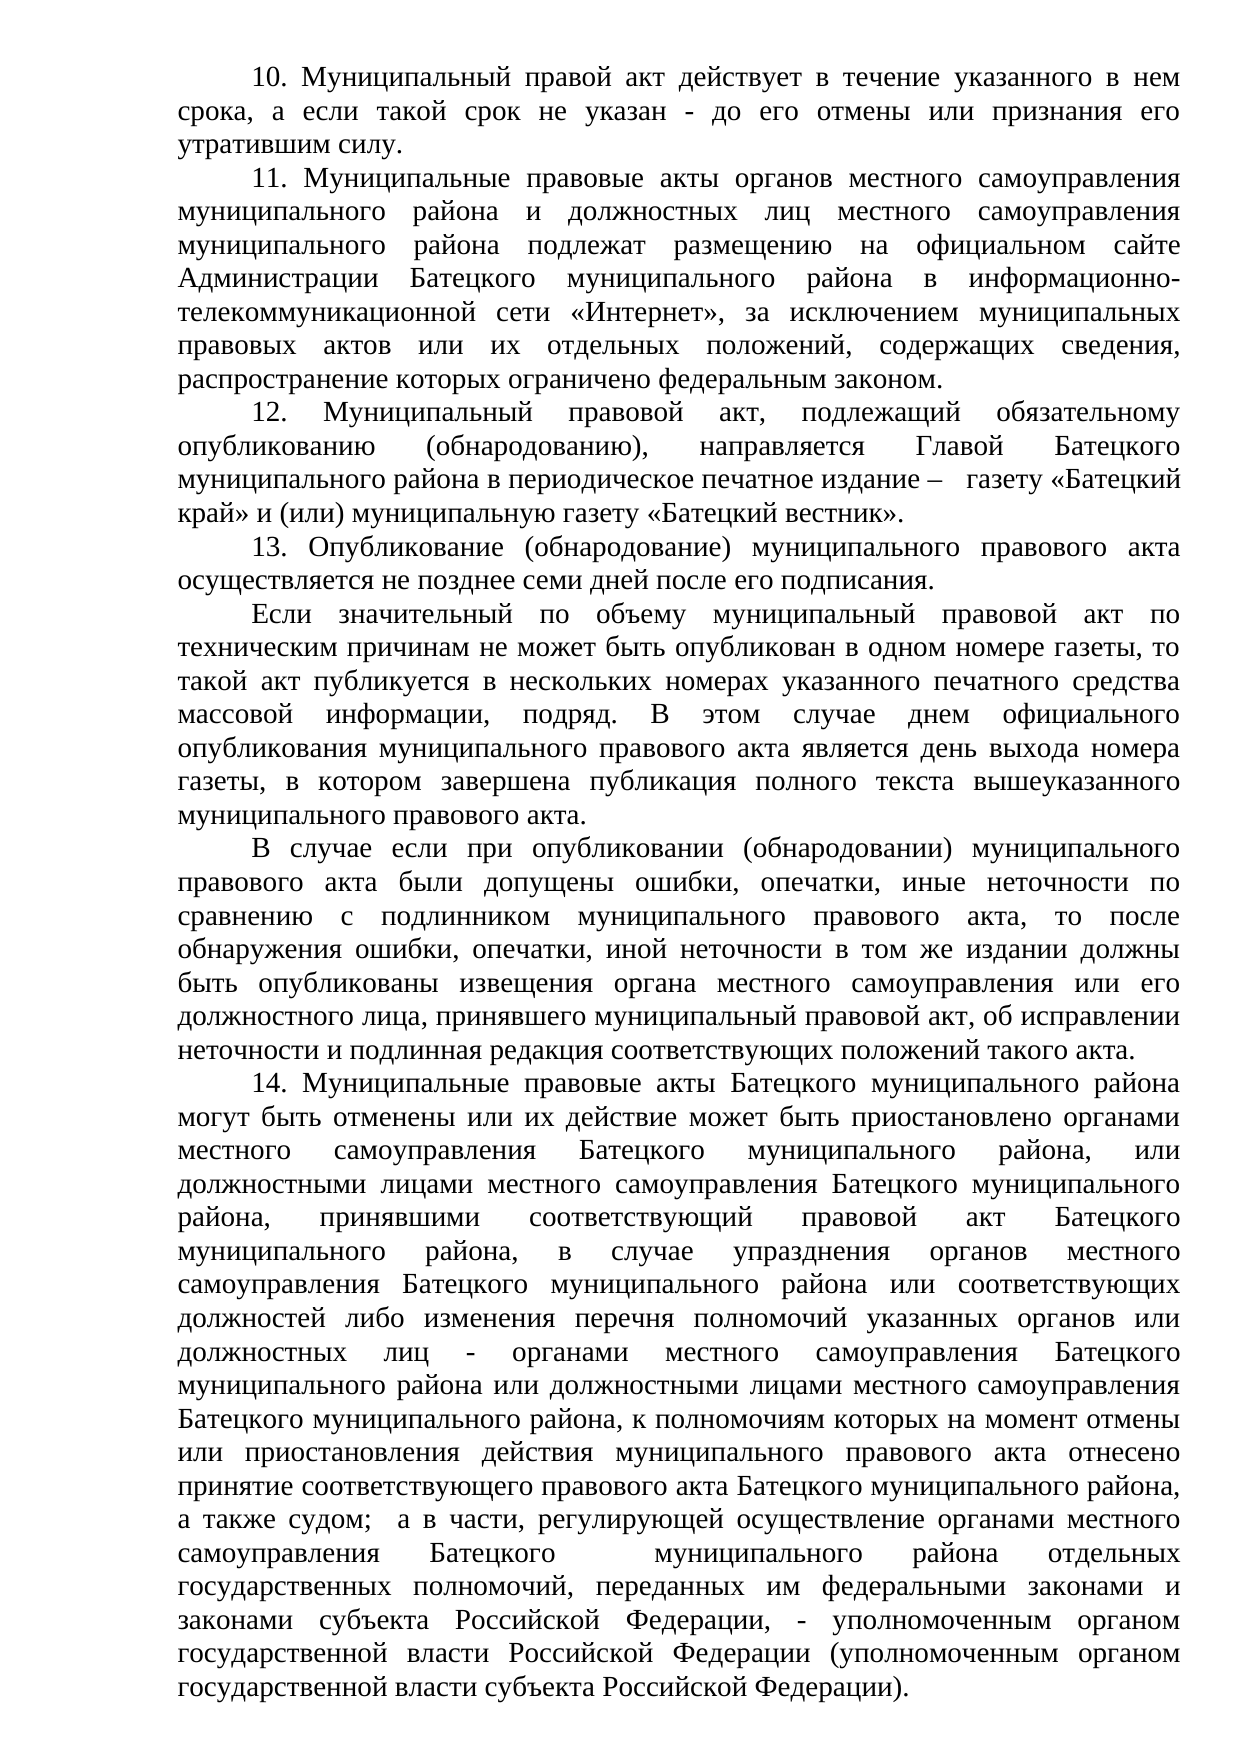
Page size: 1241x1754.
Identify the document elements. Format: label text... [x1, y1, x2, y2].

text 13. Опубликование (обнародование) муниципального правового акта осуществляется не позднее семи дней после его подписания. [177, 529, 1181, 596]
text 10. Муниципальный правой акт действует в течение указанного в нем срока, а если такой срок не указан - до его отмены или признания его утратившим силу. [177, 59, 1181, 160]
text 11. Муниципальные правовые акты органов местного самоуправления муниципального района и должностных лиц местного самоуправления муниципального района подлежат размещению на официальном сайте Администрации Батецкого муниципального района в информационно-телекоммуникационной сети «Интернет», за исключением муниципальных правовых актов или их отдельных положений, содержащих сведения, распространение которых ограничено федеральным законом. [177, 160, 1181, 394]
text 12. Муниципальный правовой акт, подлежащий обязательному опубликованию (обнародованию), направляется Главой Батецкого муниципального района в периодическое печатное издание – газету «Батецкий край» и (или) муниципальную газету «Батецкий вестник». [177, 394, 1181, 529]
text 14. Муниципальные правовые акты Батецкого муниципального района могут быть отменены или их действие может быть приостановлено органами местного самоуправления Батецкого муниципального района, или должностными лицами местного самоуправления Батецкого муниципального района, принявшими соответствующий правовой акт Батецкого муниципального района, в случае упразднения органов местного самоуправления Батецкого муниципального района или соответствующих должностей либо изменения перечня полномочий указанных органов или должностных лиц - органами местного самоуправления Батецкого муниципального района или должностными лицами местного самоуправления Батецкого муниципального района, к полномочиям которых на момент отмены или приостановления действия муниципального правового акта отнесено принятие соответствующего правового акта Батецкого муниципального района, а также судом; а в части, регулирующей осуществление органами местного самоуправления Батецкого муниципального района отдельных государственных полномочий, переданных им федеральными законами и законами субъекта Российской Федерации, - уполномоченным органом государственной власти Российской Федерации (уполномоченным органом государственной власти субъекта Российской Федерации). [177, 1065, 1181, 1703]
text Если значительный по объему муниципальный правовой акт по техническим причинам не может быть опубликован в одном номере газеты, то такой акт публикуется в нескольких номерах указанного печатного средства массовой информации, подряд. В этом случае днем официального опубликования муниципального правового акта является день выхода номера газеты, в котором завершена публикация полного текста вышеуказанного муниципального правового акта. [177, 596, 1181, 831]
text В случае если при опубликовании (обнародовании) муниципального правового акта были допущены ошибки, опечатки, иные неточности по сравнению с подлинником муниципального правового акта, то после обнаружения ошибки, опечатки, иной неточности в том же издании должны быть опубликованы извещения органа местного самоуправления или его должностного лица, принявшего муниципальный правовой акт, об исправлении неточности и подлинная редакция соответствующих положений такого акта. [177, 831, 1181, 1065]
